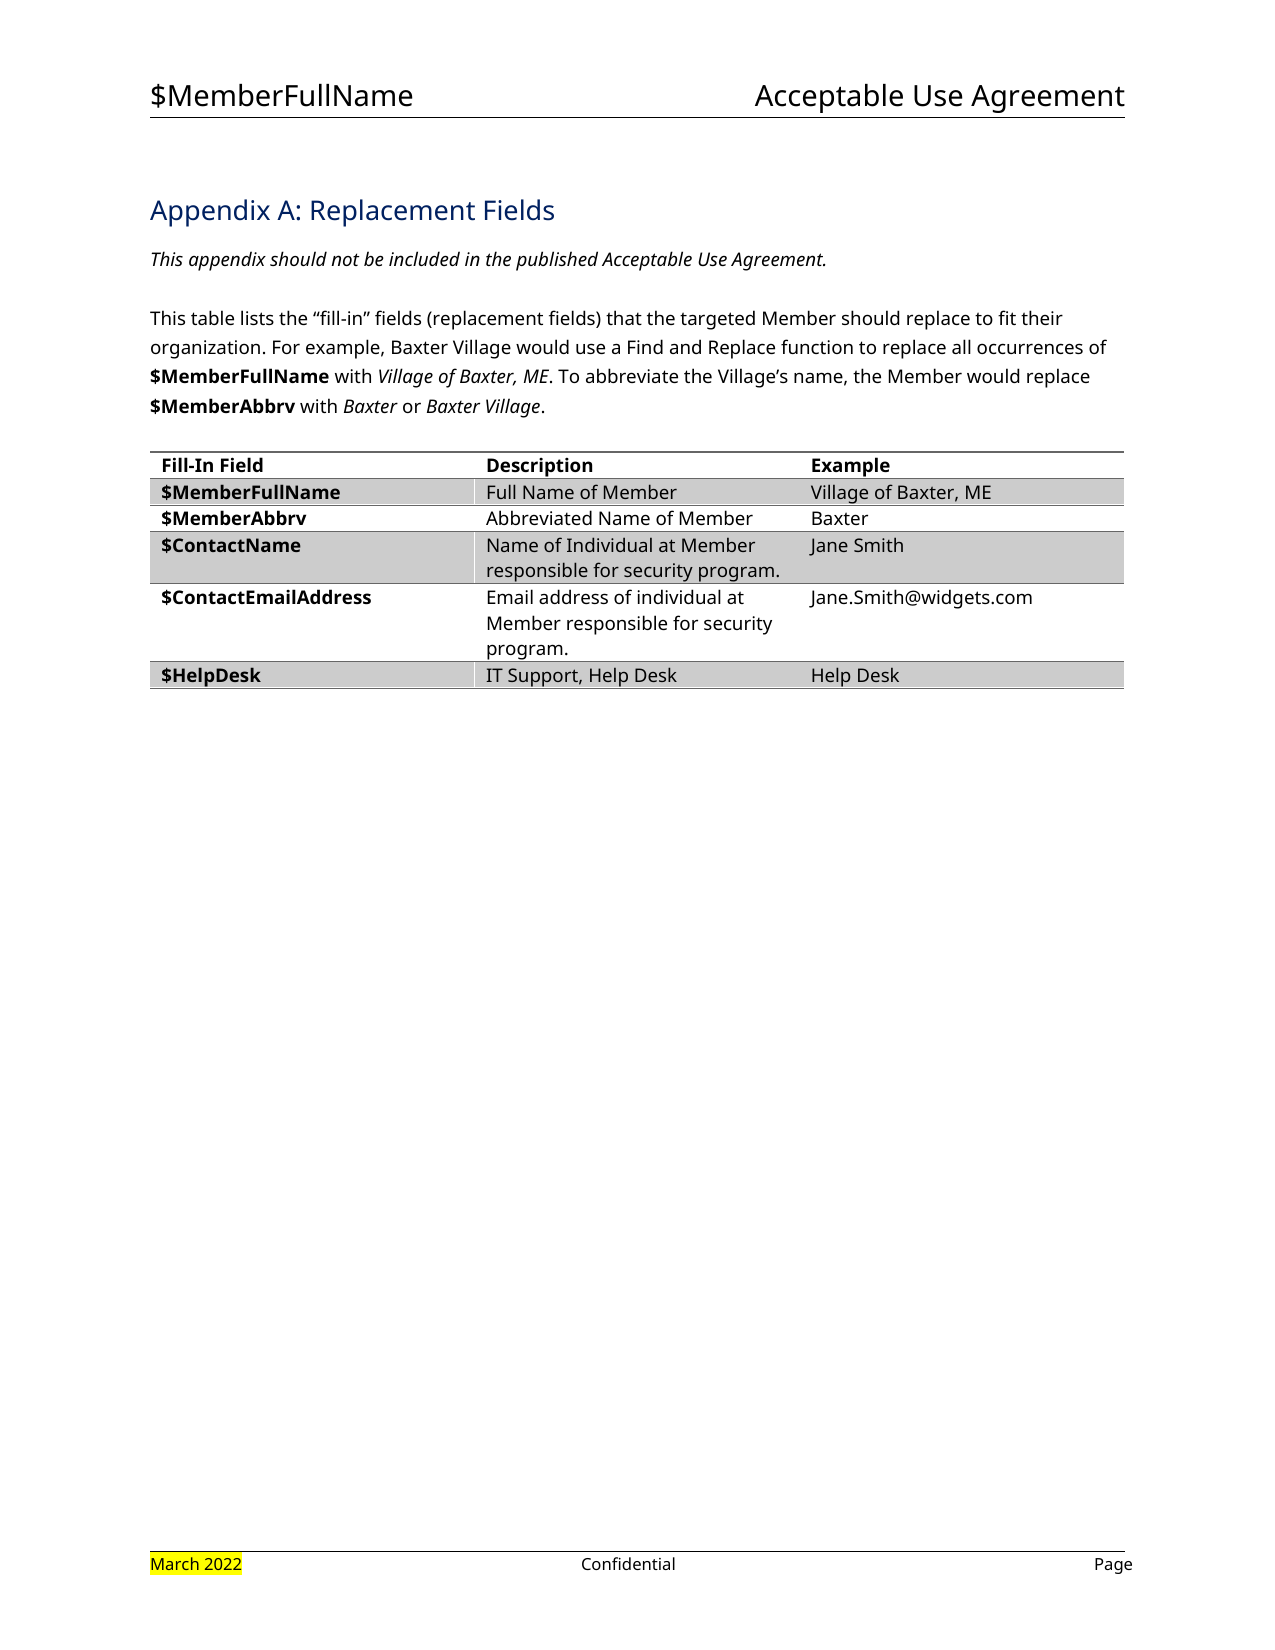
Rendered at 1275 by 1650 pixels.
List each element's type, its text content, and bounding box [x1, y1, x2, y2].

table_cell Jane.Smith@widgets.com [799, 584, 1124, 661]
table_cell Help Desk [799, 662, 1124, 687]
table_cell Abbreviated Name of Member [475, 506, 799, 531]
table_cell IT Support, Help Desk [475, 662, 799, 687]
text This table lists the “fill-in” fields (replacement fields) that the targeted Member should replace to fit their organization. For example, Baxter Village would use a Find and Replace function to replace all occurrences of $MemberFullName with Village of Baxter, ME. To abbreviate the Village’s name, the Member would replace $MemberAbbrv with Baxter or Baxter Village. [150, 305, 1125, 418]
subtitle Appendix A: Replacement Fields [150, 192, 1125, 228]
table_cell $MemberAbbrv [150, 506, 474, 531]
table_header Fill-In Field [150, 453, 474, 478]
table_cell Full Name of Member [475, 479, 799, 504]
table_cell Village of Baxter, ME [799, 479, 1124, 504]
table_cell $ContactEmailAddress [150, 584, 474, 661]
table_header Description [475, 453, 799, 478]
table_cell $HelpDesk [150, 662, 474, 687]
table_cell $ContactName [150, 532, 474, 583]
table_cell Name of Individual at Member responsible for security program. [475, 532, 799, 583]
table_cell $MemberFullName [150, 479, 474, 504]
table_cell Baxter [799, 506, 1124, 531]
table_header Example [799, 453, 1124, 478]
text This appendix should not be included in the published Acceptable Use Agreement. [150, 247, 1125, 272]
table_cell Jane Smith [799, 532, 1124, 583]
table_cell Email address of individual at Member responsible for security program. [475, 584, 799, 661]
